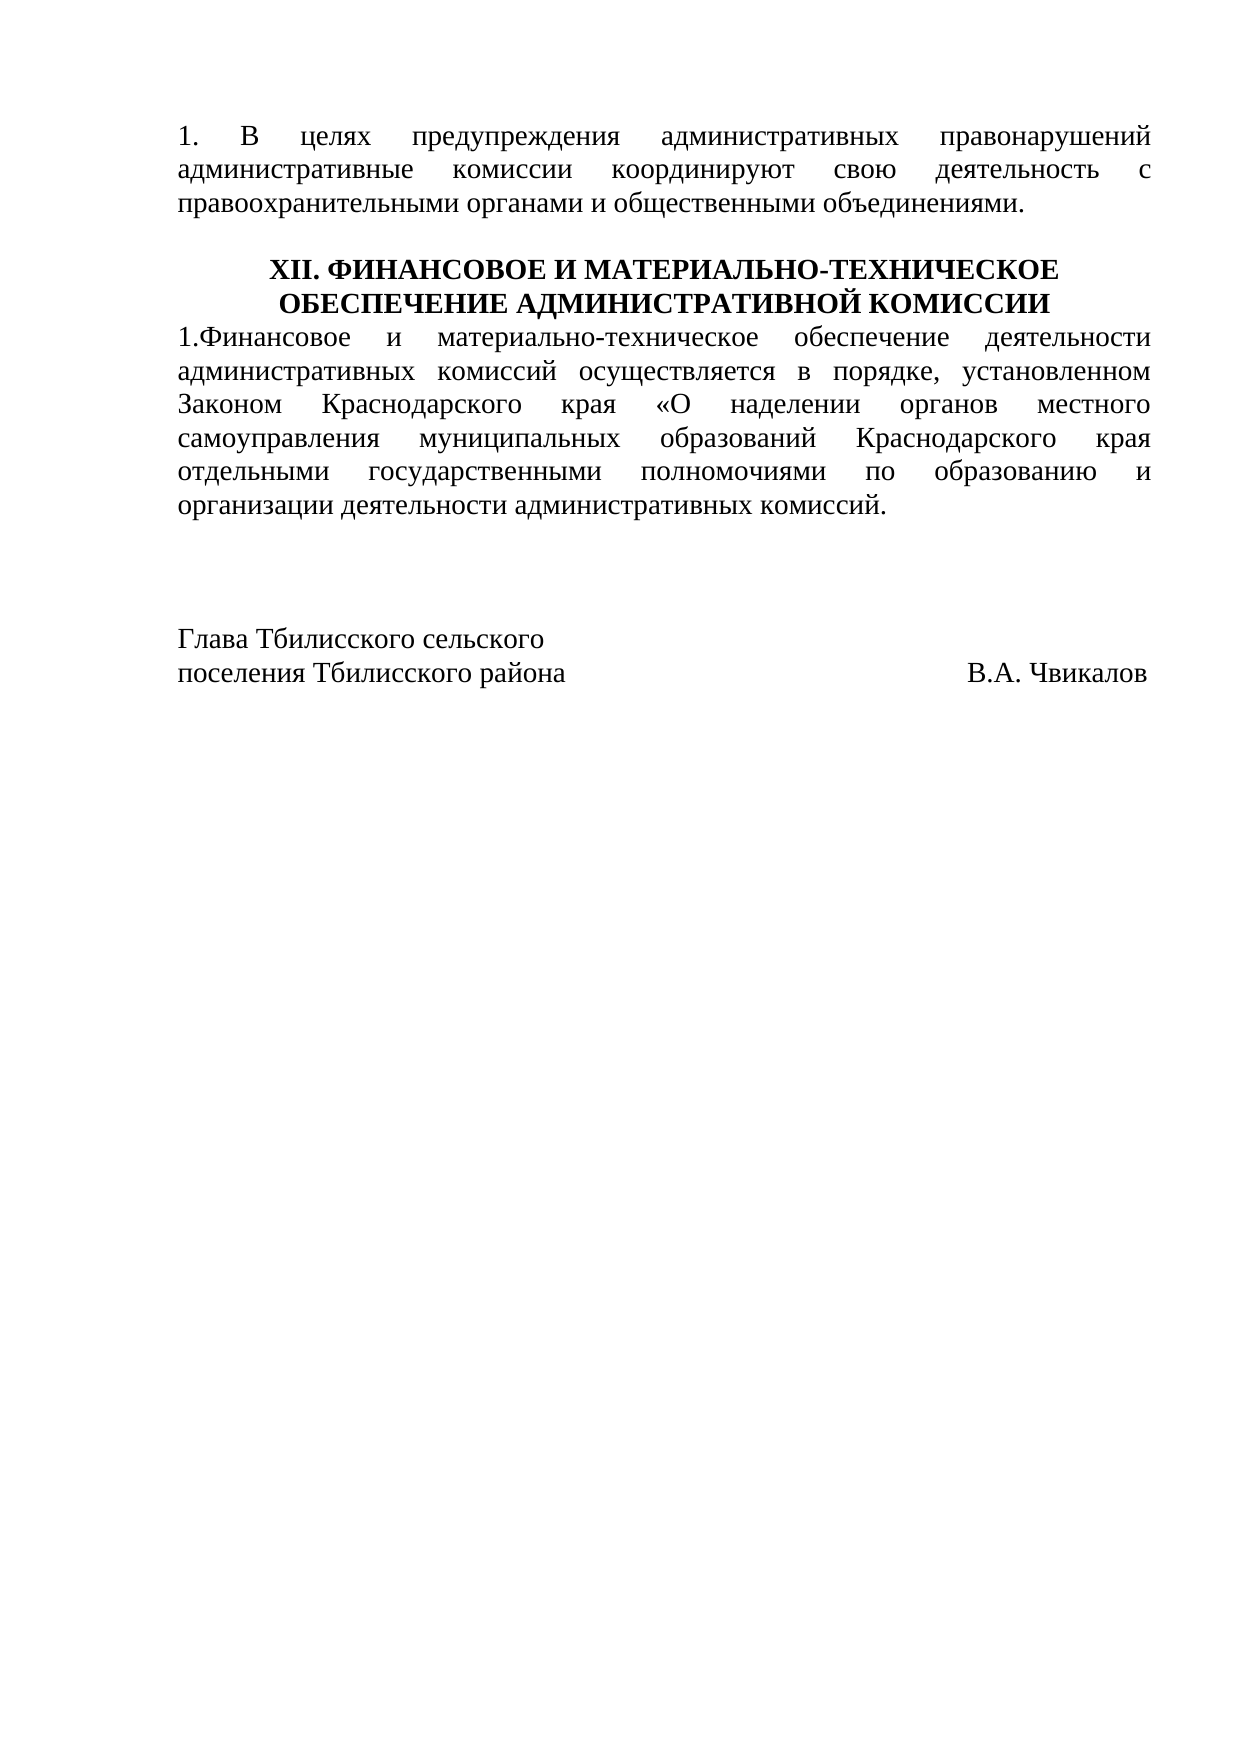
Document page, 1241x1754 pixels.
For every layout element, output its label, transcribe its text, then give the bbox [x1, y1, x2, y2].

text Глава Тбилисского сельского [177, 621, 1152, 655]
text поселения Тбилисского района В.А. Чвикалов [177, 655, 1152, 688]
text XII. ФИНАНСОВОЕ И МАТЕРИАЛЬНО-ТЕХНИЧЕСКОЕ ОБЕСПЕЧЕНИЕ АДМИНИСТРАТИВНОЙ КОМИССИИ [177, 252, 1152, 319]
text 1.Финансовое и материально-техническое обеспечение деятельности административных комиссий осуществляется в порядке, установленном Законом Краснодарского края «О наделении органов местного самоуправления муниципальных образований Краснодарского края отдельными государственными полномочиями по образованию и организации деятельности административных комиссий. [177, 319, 1152, 521]
text 1. В целях предупреждения административных правонарушений административные комиссии координируют свою деятельность с правоохранительными органами и общественными объединениями. [177, 118, 1152, 219]
